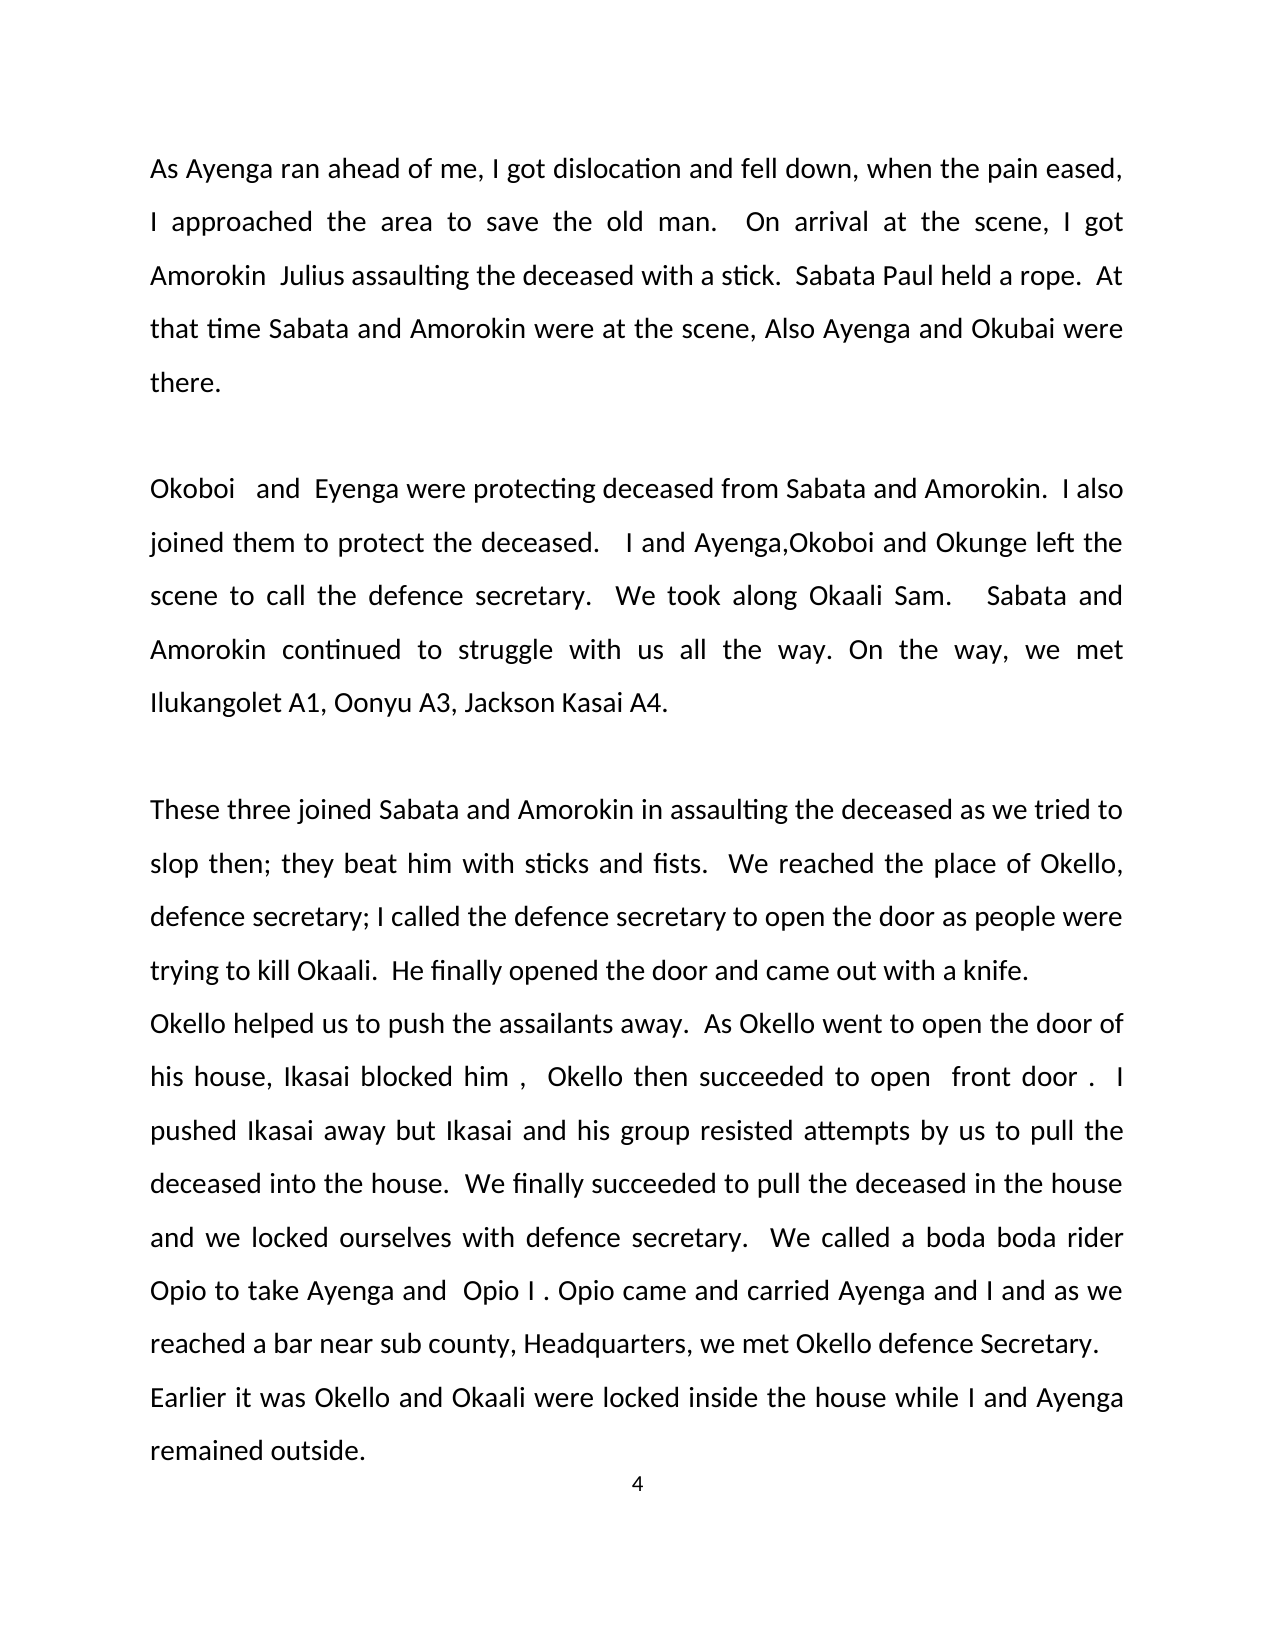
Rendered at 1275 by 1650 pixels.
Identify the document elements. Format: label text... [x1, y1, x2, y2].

text Okello helped us to push the assailants away. As Okello went to open the door of his house, Ikasai blocked him , Okello then succeeded to open front door . I pushed Ikasai away but Ikasai and his group resisted attempts by us to pull the deceased into the house. We finally succeeded to pull the deceased in the house and we locked ourselves with defence secretary. We called a boda boda rider Opio to take Ayenga and Opio I . Opio came and carried Ayenga and I and as we reached a bar near sub county, Headquarters, we met Okello defence Secretary. [150, 1005, 1125, 1361]
text These three joined Sabata and Amorokin in assaulting the deceased as we tried to slop then; they beat him with sticks and fists. We reached the place of Okello, defence secretary; I called the defence secretary to open the door as people were trying to kill Okaali. He finally opened the door and came out with a knife. [150, 791, 1125, 987]
text Okoboi and Eyenga were protecting deceased from Sabata and Amorokin. I also joined them to protect the deceased. I and Ayenga,Okoboi and Okunge left the scene to call the defence secretary. We took along Okaali Sam. Sabata and Amorokin continued to struggle with us all the way. On the way, we met Ilukangolet A1, Oonyu A3, Jackson Kasai A4. [150, 471, 1125, 720]
text Earlier it was Okello and Okaali were locked inside the house while I and Ayenga remained outside. [150, 1379, 1125, 1468]
text As Ayenga ran ahead of me, I got dislocation and fell down, when the pain eased, I approached the area to save the old man. On arrival at the scene, I got Amorokin Julius assaulting the deceased with a stick. Sabata Paul held a rope. At that time Sabata and Amorokin were at the scene, Also Ayenga and Okubai were there. [150, 150, 1125, 399]
